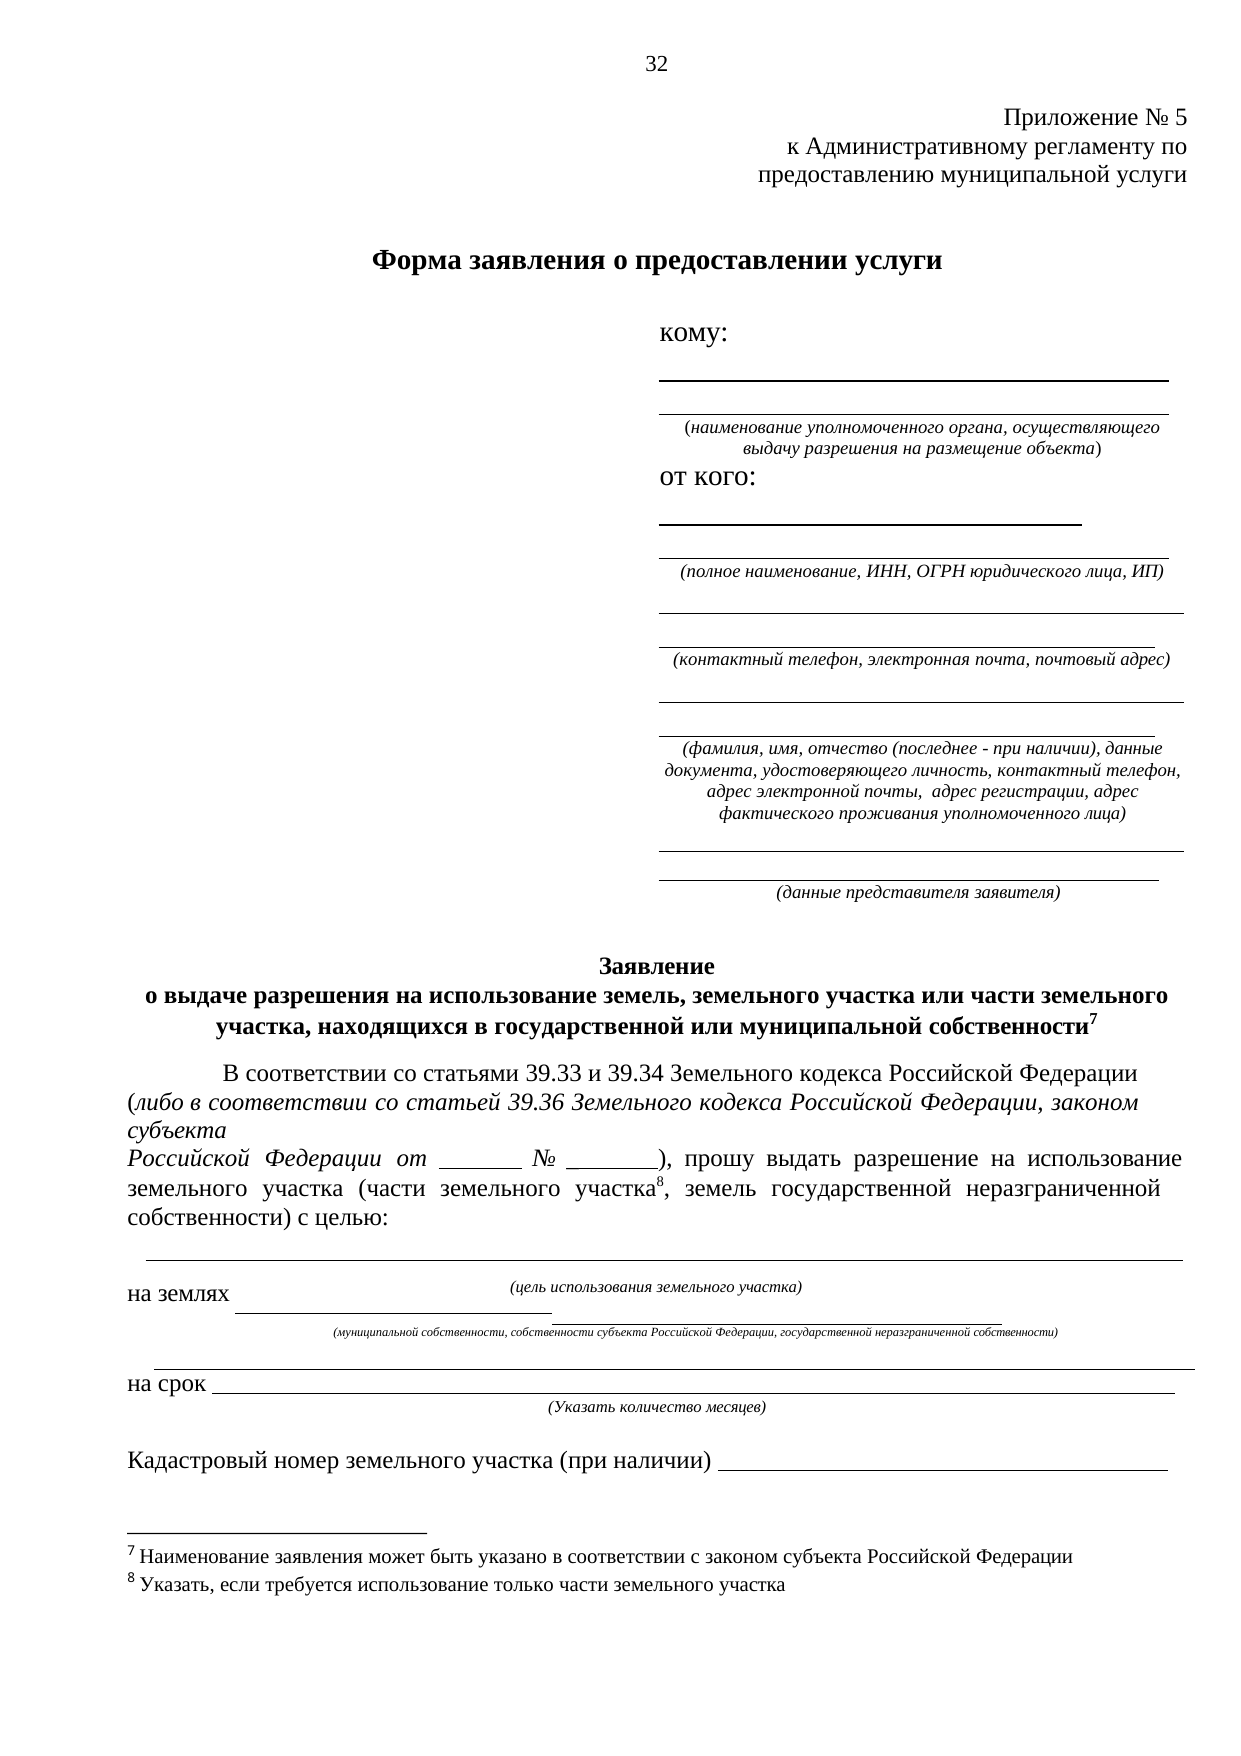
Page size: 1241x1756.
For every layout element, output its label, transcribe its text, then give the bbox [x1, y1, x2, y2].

text на срок [127, 1370, 1201, 1397]
text на землях [127, 1278, 235, 1307]
text (цель использования земельного участка) [510, 1278, 1201, 1296]
text Кадастровый номер земельного участка (при наличии) [127, 1445, 1201, 1474]
text Заявление [112, 951, 1201, 980]
text фактического проживания уполномоченного лица) [657, 802, 1188, 823]
text (муниципальной собственности, собственности субъекта Российской Федерации, государственной неразграниченной собственности) [333, 1322, 1201, 1339]
text Приложение № 5 к Административному регламенту по предоставлению муниципальной услуги [644, 102, 1187, 188]
text (данные представителя заявителя) [776, 878, 1201, 903]
text Форма заявления о предоставлении услуги [153, 242, 1161, 275]
text документа, удостоверяющего личность, контактный телефон, адрес электронной почты, адрес регистрации, адрес [657, 759, 1188, 802]
text (Указать количество месяцев) [153, 1397, 1161, 1416]
text (контактный телефон, электронная почта, почтовый адрес) [673, 645, 1201, 670]
text от кого: [255, 459, 1161, 492]
text (наименование уполномоченного органа, осуществляющего выдачу разрешения на размещение объекта) [684, 412, 1201, 459]
text Российской Федерации от № _ ), прошу выдать разрешение на использование [127, 1144, 1201, 1172]
text (фамилия, имя, отчество (последнее - при наличии), данные [657, 734, 1188, 759]
text В соответствии со статьями 39.33 и 39.34 Земельного кодекса Российской Федерации (либо в соответствии со статьей 39.36 Земельного кодекса Российской Федерации, законом субъекта [127, 1058, 1193, 1144]
text кому: [208, 314, 1180, 348]
text (полное наименование, ИНН, ОГРН юридического лица, ИП) [680, 556, 1201, 581]
text 8 Указать, если требуется использование только части земельного участка [127, 1568, 1201, 1596]
text о выдаче разрешения на использование земель, земельного участка или части земельного участка, находящихся в государственной или муниципальной собственности7 [112, 980, 1201, 1039]
text земельного участка (части земельного участка8, земель государственной неразграниченной собственности) с целью: [127, 1173, 1201, 1231]
text 7 Наименование заявления может быть указано в соответствии с законом субъекта Российской Федерации [127, 1540, 1201, 1568]
